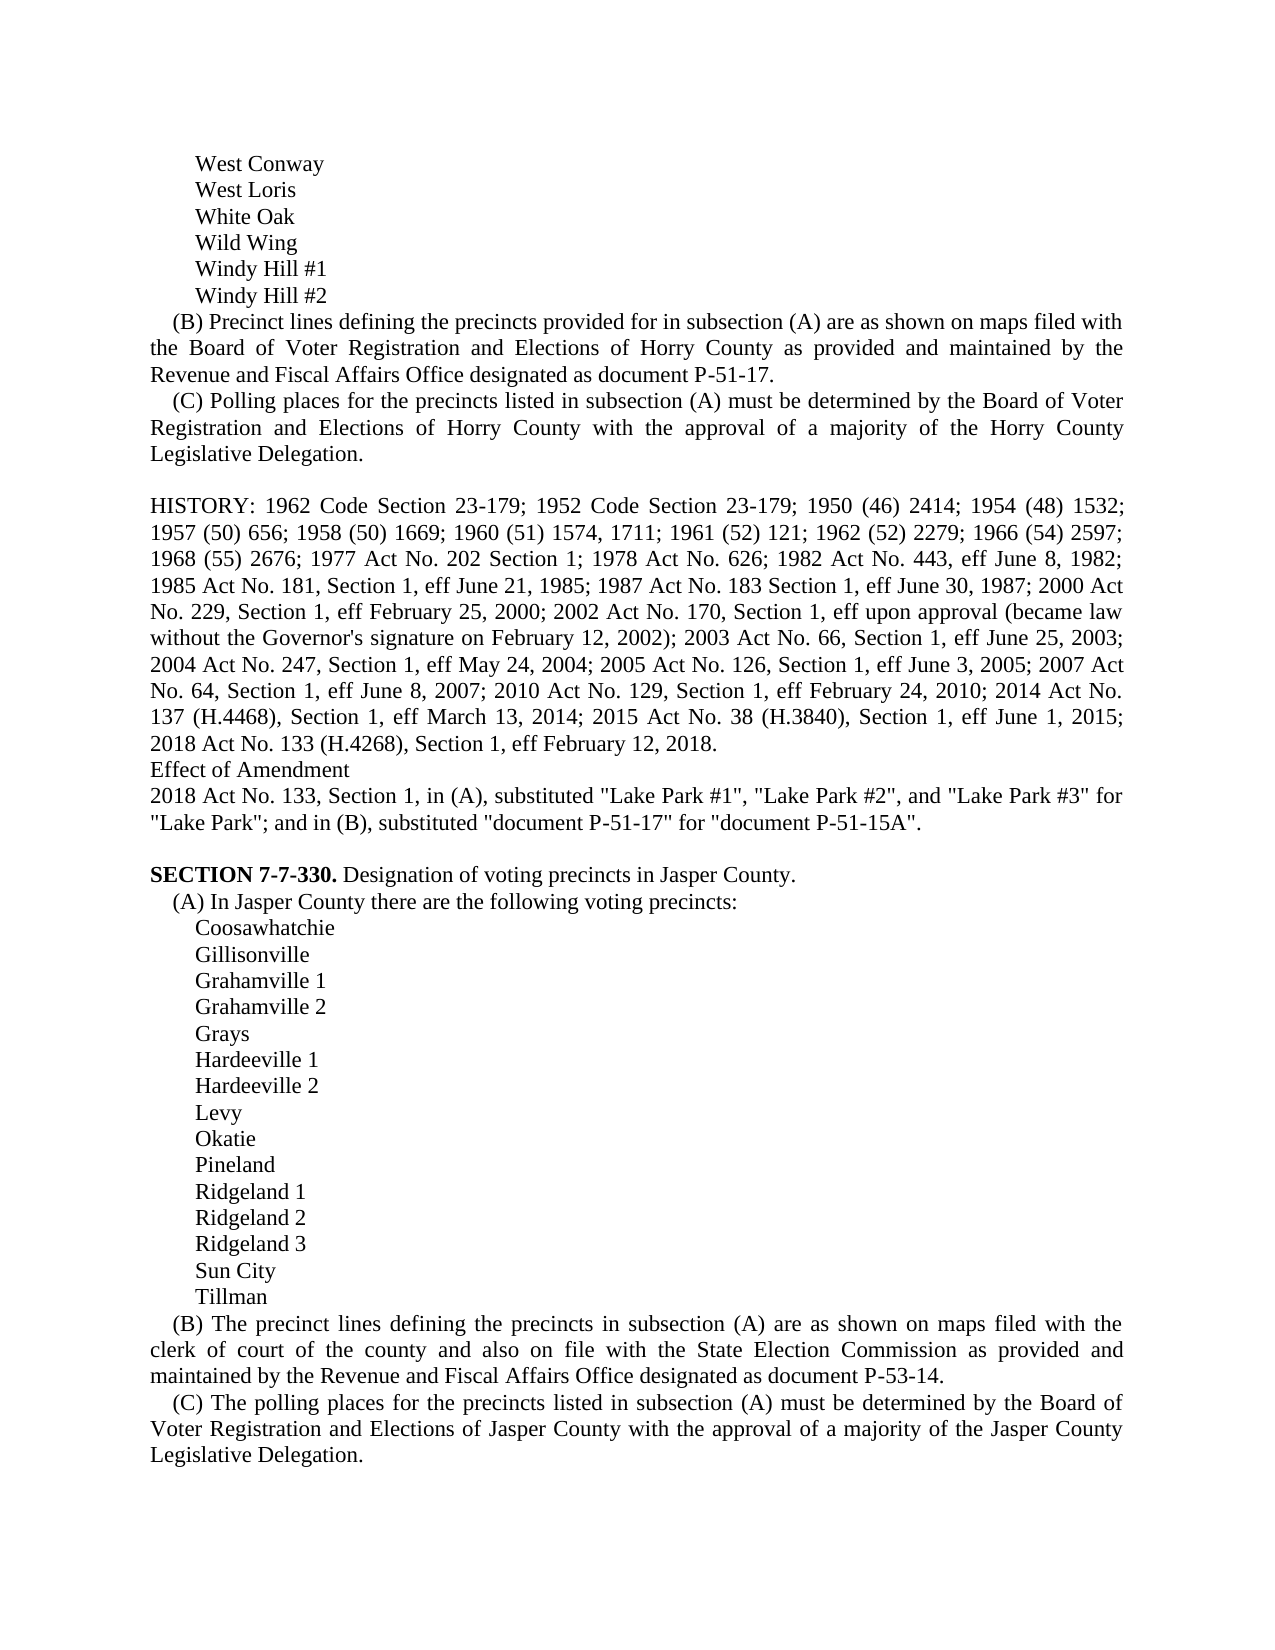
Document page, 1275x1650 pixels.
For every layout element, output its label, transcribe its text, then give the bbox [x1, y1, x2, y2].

text West Conway [150, 150, 1125, 176]
text White Oak [150, 203, 1125, 229]
text (B) Precinct lines defining the precincts provided for in subsection (A) are as shown on maps filed with the Board of Voter Registration and Elections of Horry County as provided and maintained by the Revenue and Fiscal Affairs Office designated as document P-51-17. [150, 308, 1125, 387]
text 2018 Act No. 133, Section 1, in (A), substituted "Lake Park #1", "Lake Park #2", and "Lake Park #3" for "Lake Park"; and in (B), substituted "document P-51-17" for "document P-51-15A". [150, 782, 1125, 835]
text Ridgeland 1 [150, 1178, 1125, 1204]
text Coosawhatchie [150, 914, 1125, 941]
text Hardeeville 2 [150, 1072, 1125, 1099]
text West Loris [150, 176, 1125, 203]
text Pineland [150, 1151, 1125, 1178]
text HISTORY: 1962 Code Section 23-179; 1952 Code Section 23-179; 1950 (46) 2414; 1954 (48) 1532; 1957 (50) 656; 1958 (50) 1669; 1960 (51) 1574, 1711; 1961 (52) 121; 1962 (52) 2279; 1966 (54) 2597; 1968 (55) 2676; 1977 Act No. 202 Section 1; 1978 Act No. 626; 1982 Act No. 443, eff June 8, 1982; 1985 Act No. 181, Section 1, eff June 21, 1985; 1987 Act No. 183 Section 1, eff June 30, 1987; 2000 Act No. 229, Section 1, eff February 25, 2000; 2002 Act No. 170, Section 1, eff upon approval (became law without the Governor's signature on February 12, 2002); 2003 Act No. 66, Section 1, eff June 25, 2003; 2004 Act No. 247, Section 1, eff May 24, 2004; 2005 Act No. 126, Section 1, eff June 3, 2005; 2007 Act No. 64, Section 1, eff June 8, 2007; 2010 Act No. 129, Section 1, eff February 24, 2010; 2014 Act No. 137 (H.4468), Section 1, eff March 13, 2014; 2015 Act No. 38 (H.3840), Section 1, eff June 1, 2015; 2018 Act No. 133 (H.4268), Section 1, eff February 12, 2018. [150, 493, 1125, 756]
text Ridgeland 3 [150, 1231, 1125, 1257]
text Okatie [150, 1125, 1125, 1151]
text Windy Hill #1 [150, 255, 1125, 282]
text Tillman [150, 1283, 1125, 1309]
text Hardeeville 1 [150, 1046, 1125, 1072]
text Effect of Amendment [150, 756, 1125, 782]
text Ridgeland 2 [150, 1204, 1125, 1231]
text (A) In Jasper County there are the following voting precincts: [150, 888, 1125, 914]
text (B) The precinct lines defining the precincts in subsection (A) are as shown on maps filed with the clerk of court of the county and also on file with the State Election Commission as provided and maintained by the Revenue and Fiscal Affairs Office designated as document P-53-14. [150, 1309, 1125, 1389]
text Grays [150, 1020, 1125, 1046]
text (C) The polling places for the precincts listed in subsection (A) must be determined by the Board of Voter Registration and Elections of Jasper County with the approval of a majority of the Jasper County Legislative Delegation. [150, 1389, 1125, 1468]
text Wild Wing [150, 229, 1125, 255]
text SECTION 7-7-330. Designation of voting precincts in Jasper County. [150, 862, 1125, 888]
text Gillisonville [150, 941, 1125, 967]
text Windy Hill #2 [150, 282, 1125, 308]
text Grahamville 2 [150, 993, 1125, 1020]
text Grahamville 1 [150, 967, 1125, 993]
text Sun City [150, 1257, 1125, 1283]
text Levy [150, 1099, 1125, 1125]
text (C) Polling places for the precincts listed in subsection (A) must be determined by the Board of Voter Registration and Elections of Horry County with the approval of a majority of the Horry County Legislative Delegation. [150, 387, 1125, 466]
